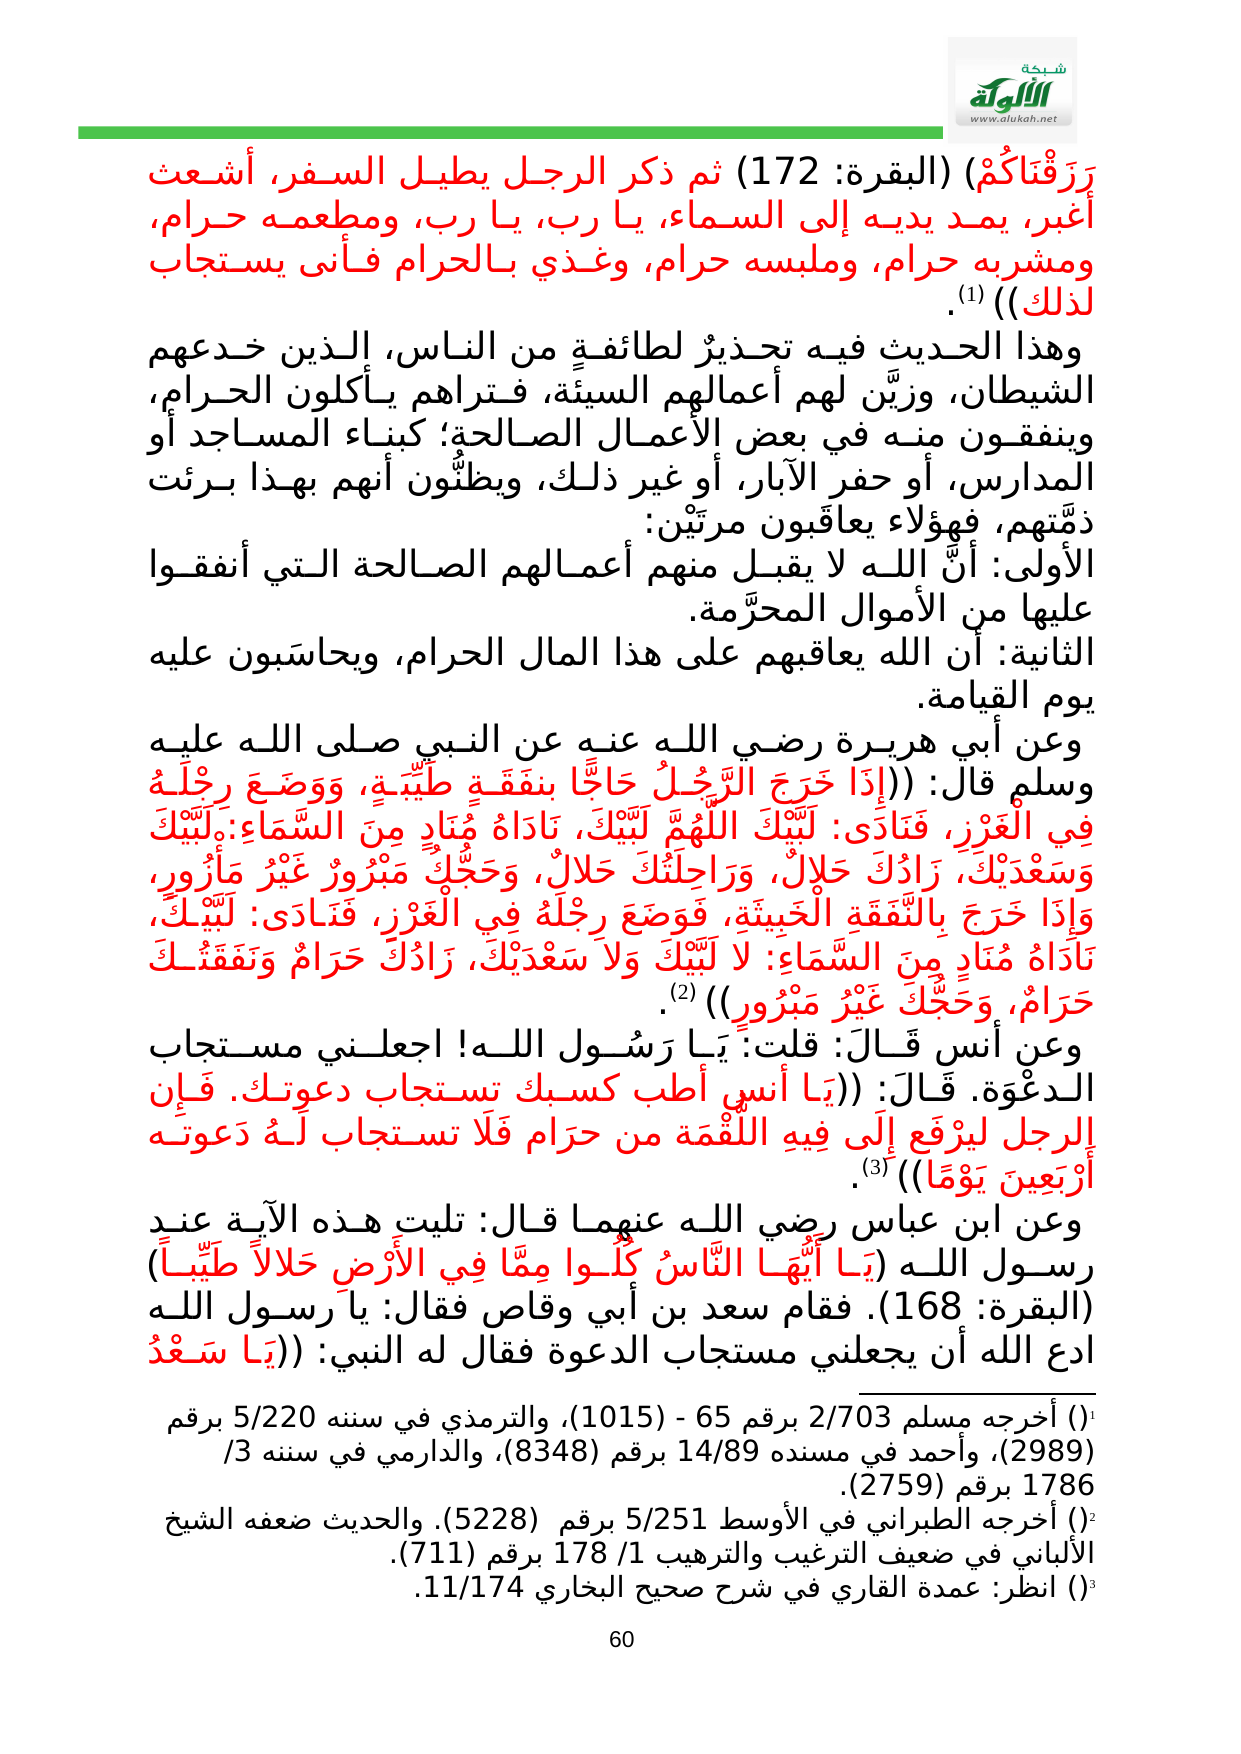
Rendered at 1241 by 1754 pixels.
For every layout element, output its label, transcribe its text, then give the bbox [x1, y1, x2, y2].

text وعن أنس قَالَ: قلت: يَا رَسُول الله! اجعلني مستجاب الدعْوَة. قَالَ: ((يَا أنس أطب كسبك تستجاب دعوتك. فَإِن الرجل ليرْفَع إِلَى فِيهِ اللُّقْمَة من حرَام فَلَا تستجاب لَهُ دَعوته أَرْبَعِينَ يَوْمًا)) (). [148, 1023, 1096, 1197]
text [148, 1197, 1096, 1372]
text الثانية: أن الله يعاقبهم على هذا المال الحرام، ويحاسَبون عليه يوم القيامة. [148, 630, 1096, 717]
text وهذا الحديث فيه تحذيرٌ لطائفةٍ من الناس، الذين خدعهم الشيطان، وزيَّن لهم أعمالهم السيئة، فتراهم يأكلون الحرام، وينفقون منه في بعض الأعمال الصالحة؛ كبناء المساجد أو المدارس، أو حفر الآبار، أو غير ذلك، ويظنُّون أنهم بهذا برئت ذمَّتهم، فهؤلاء يعاقَبون مرتَيْن: [148, 324, 1096, 543]
text وعن أبي هريرة رضي الله عنه عن النبي صلى الله عليه وسلم قال: ((إِذَا خَرَجَ الرَّجُلُ حَاجًّا بنفَقَةٍ طَيِّبَةٍ، وَوَضَعَ رِجْلَهُ فِي الْغَرْزِ، فَنَادَى: لَبَّيْكَ اللَّهُمَّ لَبَّيْكَ، نَادَاهُ مُنَادٍ مِنَ السَّمَاءِ: لَبَّيْكَ وَسَعْدَيْكَ، زَادُكَ حَلالٌ، وَرَاحِلَتُكَ حَلالٌ، وَحَجُّكُ مَبْرُورٌ غَيْرُ مَأْزُورٍ، وَإِذَا خَرَجَ بِالنَّفَقَةِ الْخَبِيثَةِ، فَوَضَعَ رِجْلَهُ فِي الْغَرْزِ، فَنَادَى: لَبَّيْكَ، نَادَاهُ مُنَادٍ مِنَ السَّمَاءِ: لا لَبَّيْكَ وَلا سَعْدَيْكَ، زَادُكَ حَرَامٌ وَنَفَقَتُكَ حَرَامٌ، وَحَجُّكَ غَيْرُ مَبْرُورٍ)) (). [148, 717, 1096, 1023]
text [148, 150, 1096, 324]
text الأولى: أنَّ الله لا يقبل منهم أعمالهم الصالحة التي أنفقوا عليها من الأموال المحرَّمة. [148, 543, 1096, 630]
